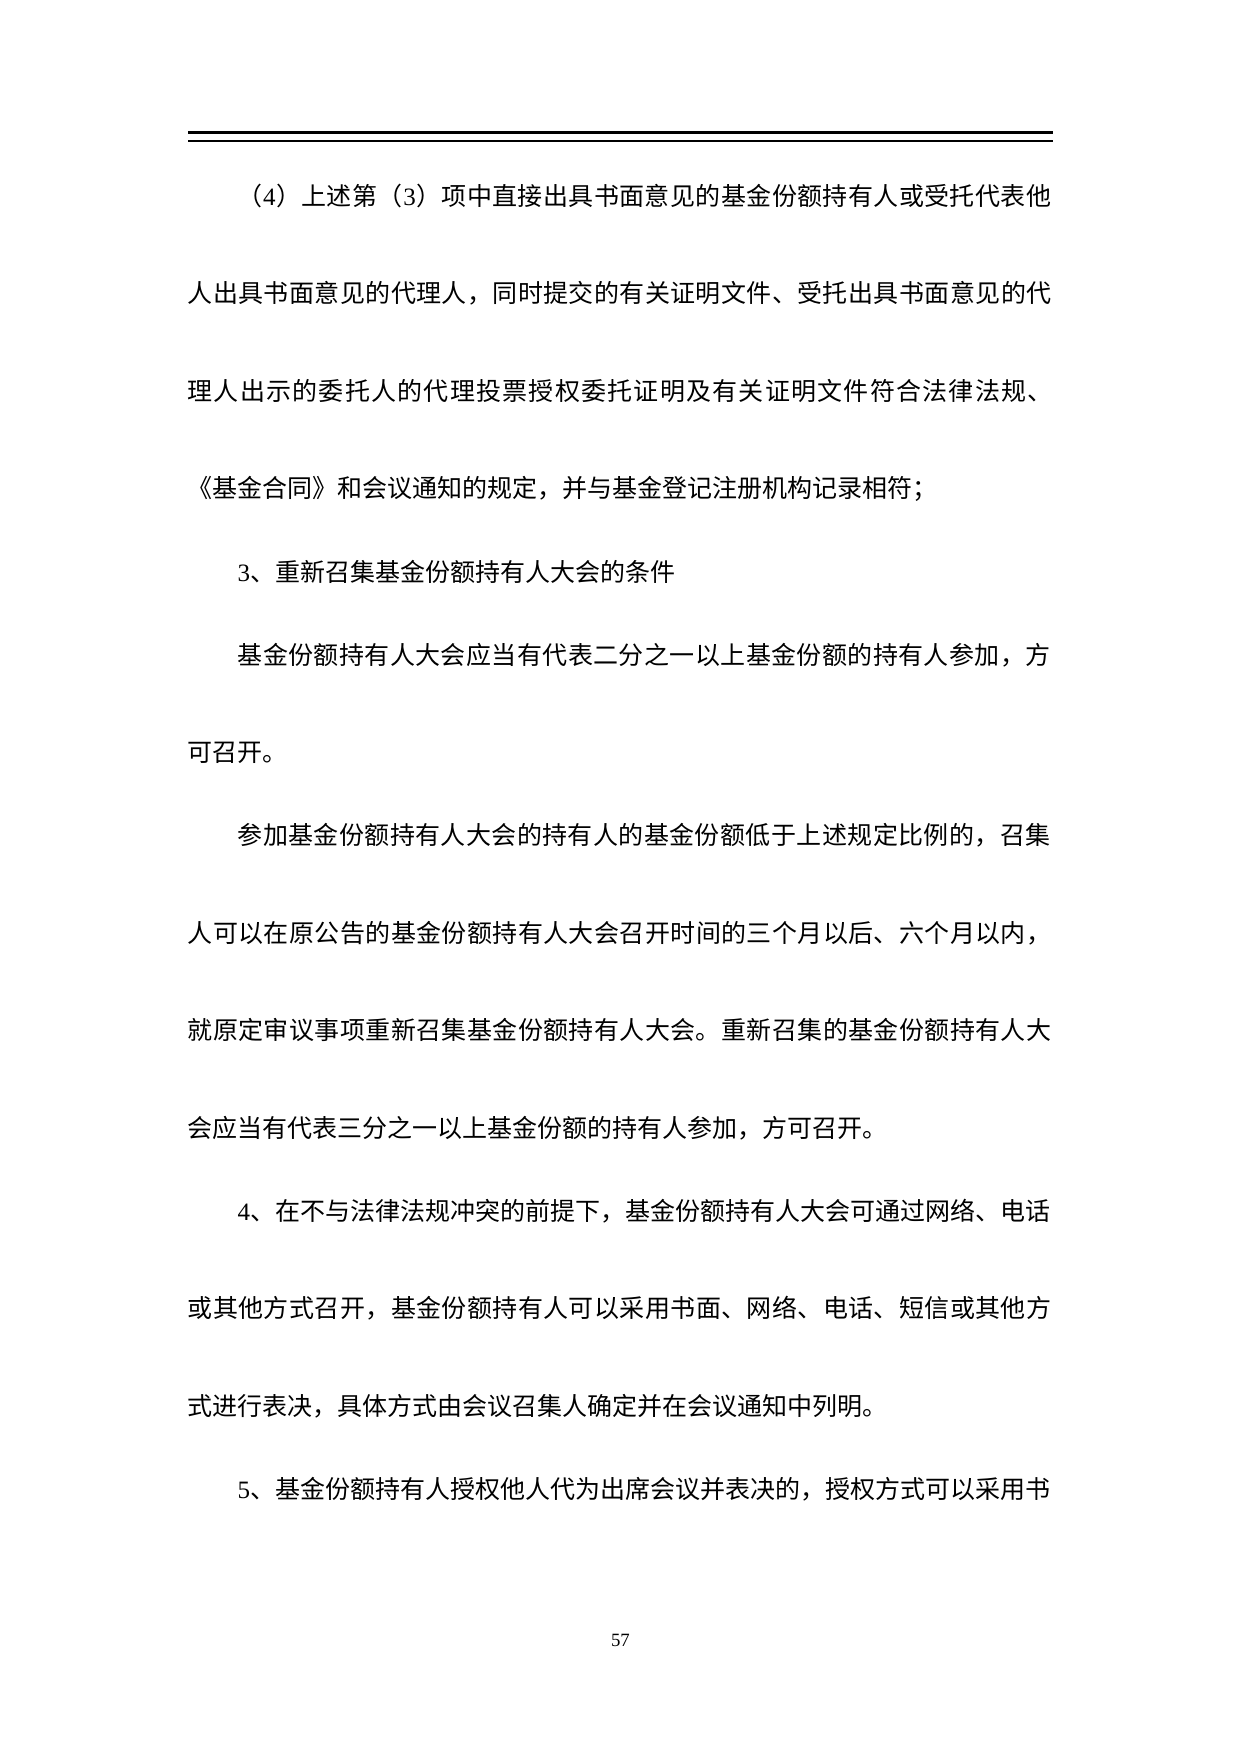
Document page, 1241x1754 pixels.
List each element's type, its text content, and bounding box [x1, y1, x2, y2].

text 参加基金份额持有人大会的持有人的基金份额低于上述规定比例的，召集人可以在原公告的基金份额持有人大会召开时间的三个月以后、六个月以内，就原定审议事项重新召集基金份额持有人大会。重新召集的基金份额持有人大会应当有代表三分之一以上基金份额的持有人参加，方可召开。 [187, 801, 1053, 1159]
text 3、重新召集基金份额持有人大会的条件 [187, 538, 1053, 603]
text （4）上述第（3）项中直接出具书面意见的基金份额持有人或受托代表他人出具书面意见的代理人，同时提交的有关证明文件、受托出具书面意见的代理人出示的委托人的代理投票授权委托证明及有关证明文件符合法律法规、《基金合同》和会议通知的规定，并与基金登记注册机构记录相符； [187, 162, 1053, 519]
text 4、在不与法律法规冲突的前提下，基金份额持有人大会可通过网络、电话或其他方式召开，基金份额持有人可以采用书面、网络、电话、短信或其他方式进行表决，具体方式由会议召集人确定并在会议通知中列明。 [187, 1177, 1053, 1437]
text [187, 1455, 1053, 1520]
text 基金份额持有人大会应当有代表二分之一以上基金份额的持有人参加，方可召开。 [187, 621, 1053, 783]
